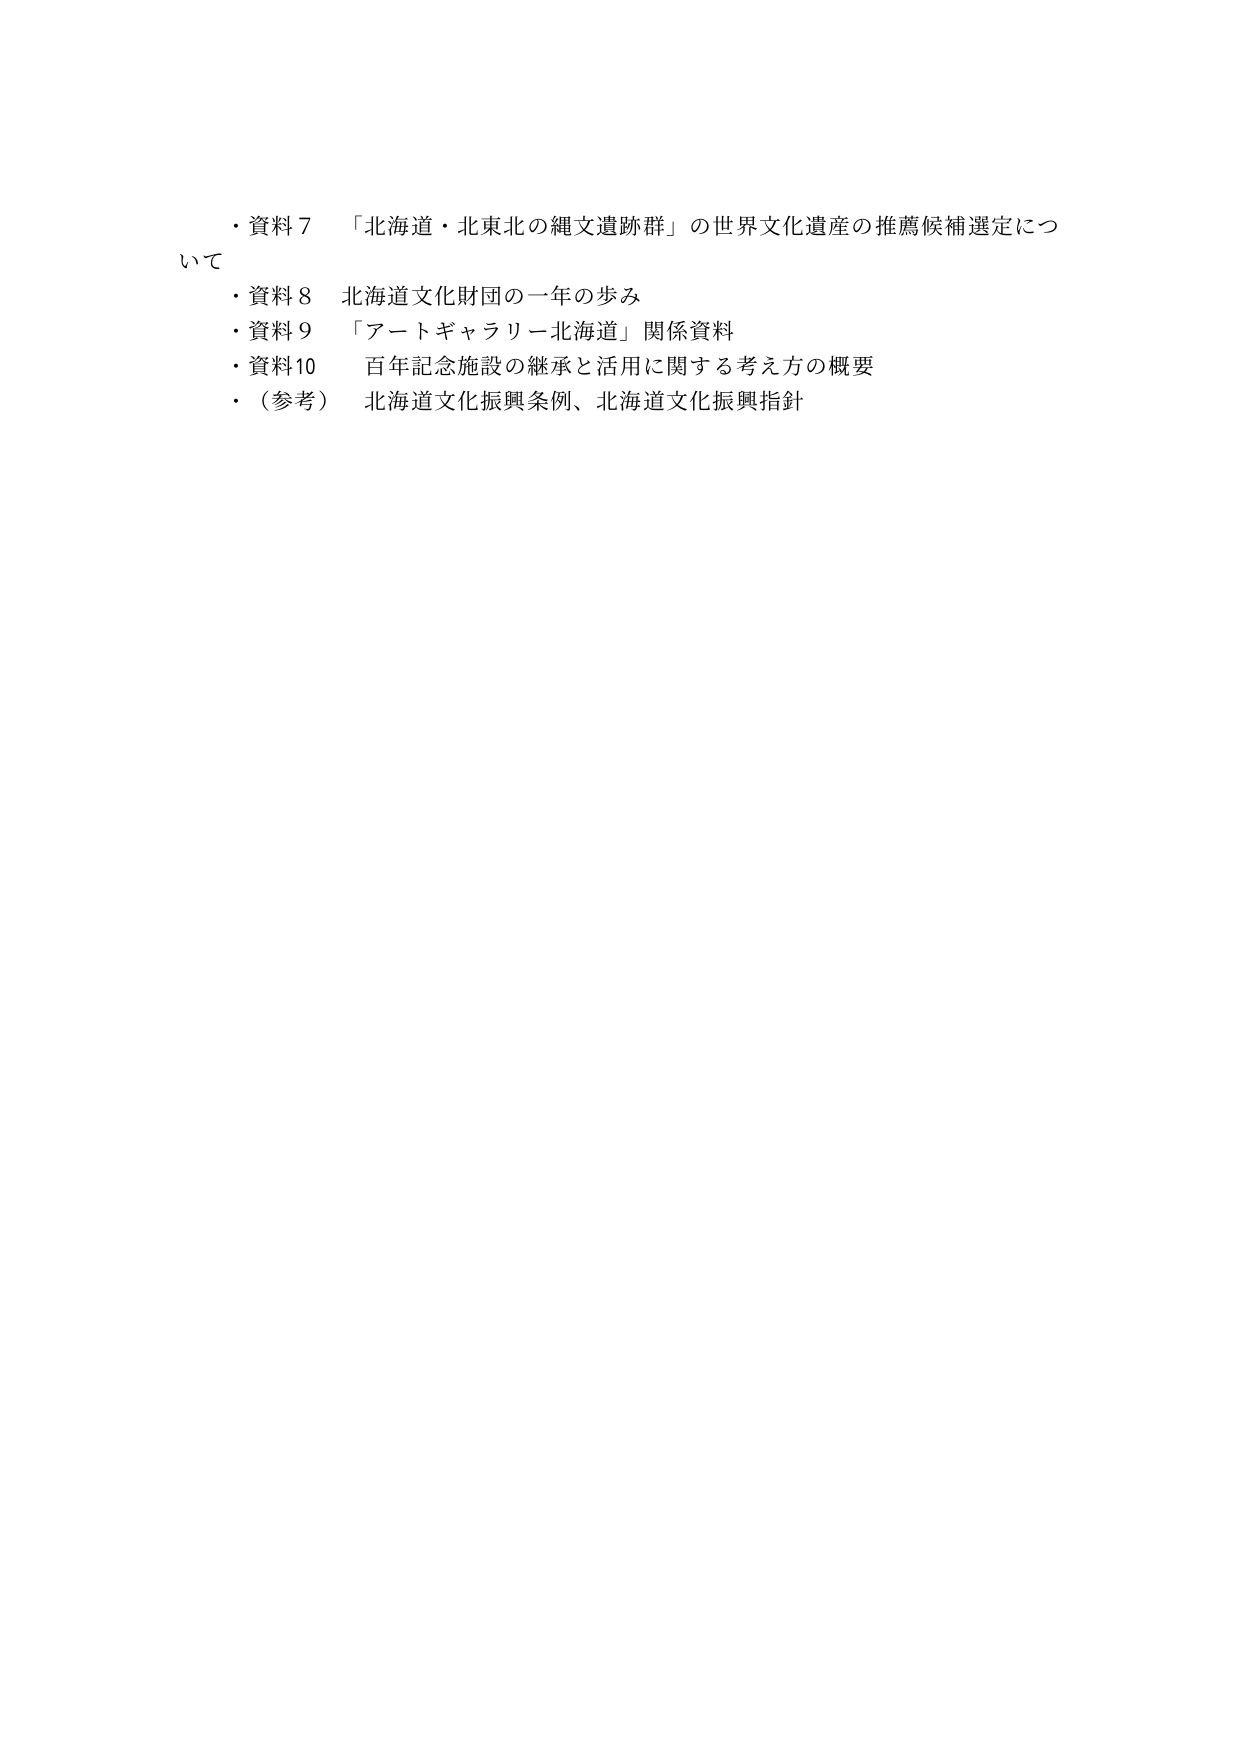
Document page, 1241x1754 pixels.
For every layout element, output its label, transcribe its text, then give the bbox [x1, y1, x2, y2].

text ・資料９ 「アートギャラリー北海道」関係資料 [179, 312, 1061, 348]
text ・資料７ 「北海道・北東北の縄文遺跡群」の世界文化遺産の推薦候補選定について [179, 207, 1061, 277]
text ・資料８ 北海道文化財団の一年の歩み [179, 277, 1061, 312]
text ・（参考） 北海道文化振興条例、北海道文化振興指針 [179, 383, 1061, 418]
text ・資料10 百年記念施設の継承と活用に関する考え方の概要 [179, 348, 1061, 383]
